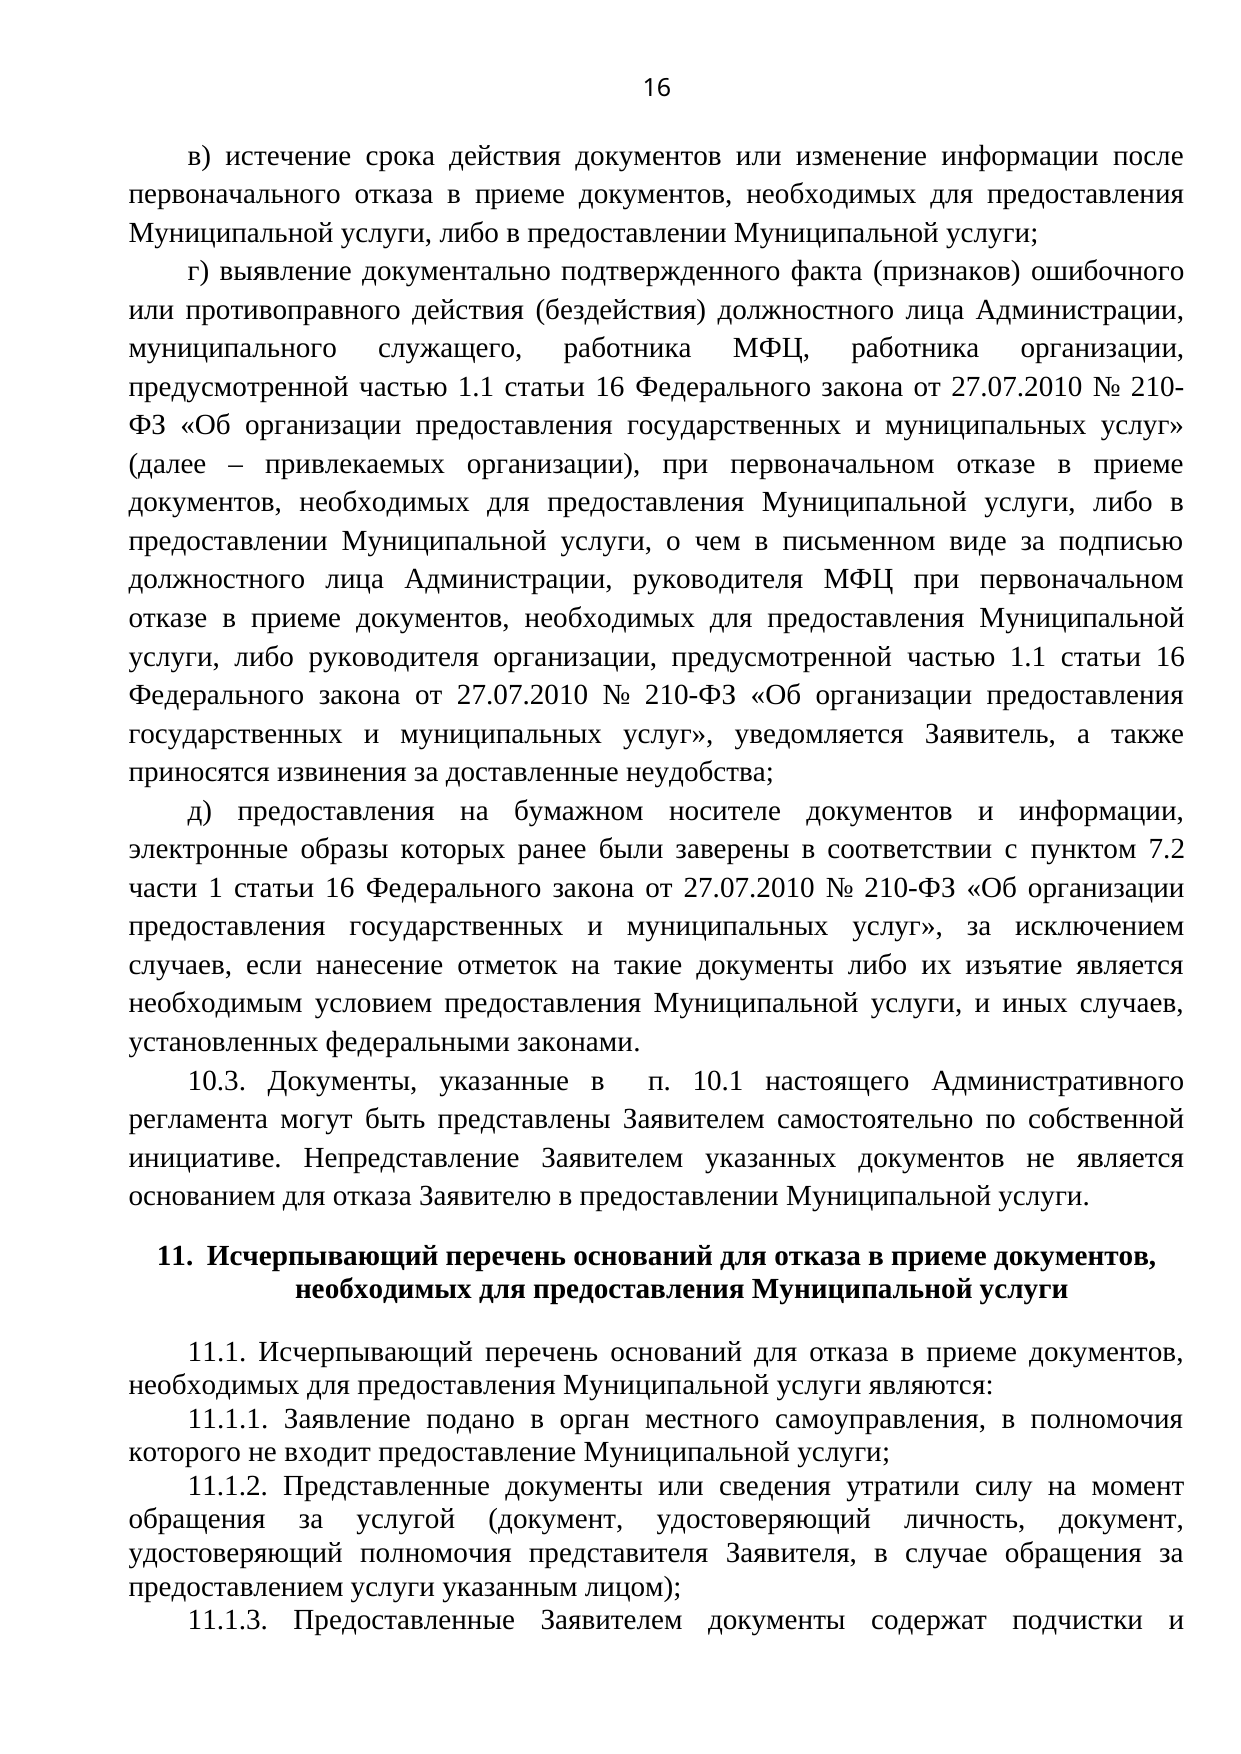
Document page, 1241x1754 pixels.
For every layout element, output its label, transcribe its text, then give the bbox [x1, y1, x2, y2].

list д) предоставления на бумажном носителе документов и информации, электронные образы которых ранее были заверены в соответствии с пунктом 7.2 части 1 статьи 16 Федерального закона от 27.07.2010 № 210-ФЗ «Об организации предоставления государственных и муниципальных услуг», за исключением случаев, если нанесение отметок на такие документы либо их изъятие является необходимым условием предоставления Муниципальной услуги, и иных случаев, установленных федеральными законами. [128, 793, 1185, 1058]
text 11.1.1. Заявление подано в орган местного самоуправления, в полномочия которого не входит предоставление Муниципальной услуги; [128, 1401, 1185, 1468]
list в) истечение срока действия документов или изменение информации после первоначального отказа в приеме документов, необходимых для предоставления Муниципальной услуги, либо в предоставлении Муниципальной услуги; [128, 138, 1185, 248]
text 11.1.2. Представленные документы или сведения утратили силу на момент обращения за услугой (документ, удостоверяющий личность, документ, удостоверяющий полномочия представителя Заявителя, в случае обращения за предоставлением услуги указанным лицом); [128, 1468, 1185, 1602]
list г) выявление документально подтвержденного факта (признаков) ошибочного или противоправного действия (бездействия) должностного лица Администрации, муниципального служащего, работника МФЦ, работника организации, предусмотренной частью 1.1 статьи 16 Федерального закона от 27.07.2010 № 210-ФЗ «Об организации предоставления государственных и муниципальных услуг» (далее – привлекаемых организации), при первоначальном отказе в приеме документов, необходимых для предоставления Муниципальной услуги, либо в предоставлении Муниципальной услуги, о чем в письменном виде за подписью должностного лица Администрации, руководителя МФЦ при первоначальном отказе в приеме документов, необходимых для предоставления Муниципальной услуги, либо руководителя организации, предусмотренной частью 1.1 статьи 16 Федерального закона от 27.07.2010 № 210-ФЗ «Об организации предоставления государственных и муниципальных услуг», уведомляется Заявитель, а также приносятся извинения за доставленные неудобства; [128, 253, 1185, 788]
text 11.1. Исчерпывающий перечень оснований для отказа в приеме документов, необходимых для предоставления Муниципальной услуги являются: [128, 1334, 1185, 1401]
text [128, 1602, 1185, 1636]
list Исчерпывающий перечень оснований для отказа в приеме документов, необходимых для предоставления Муниципальной услуги [128, 1238, 1185, 1305]
list 10.3. Документы, указанные в п. 10.1 настоящего Административного регламента могут быть представлены Заявителем самостоятельно по собственной инициативе. Непредставление Заявителем указанных документов не является основанием для отказа Заявителю в предоставлении Муниципальной услуги. [128, 1063, 1185, 1212]
